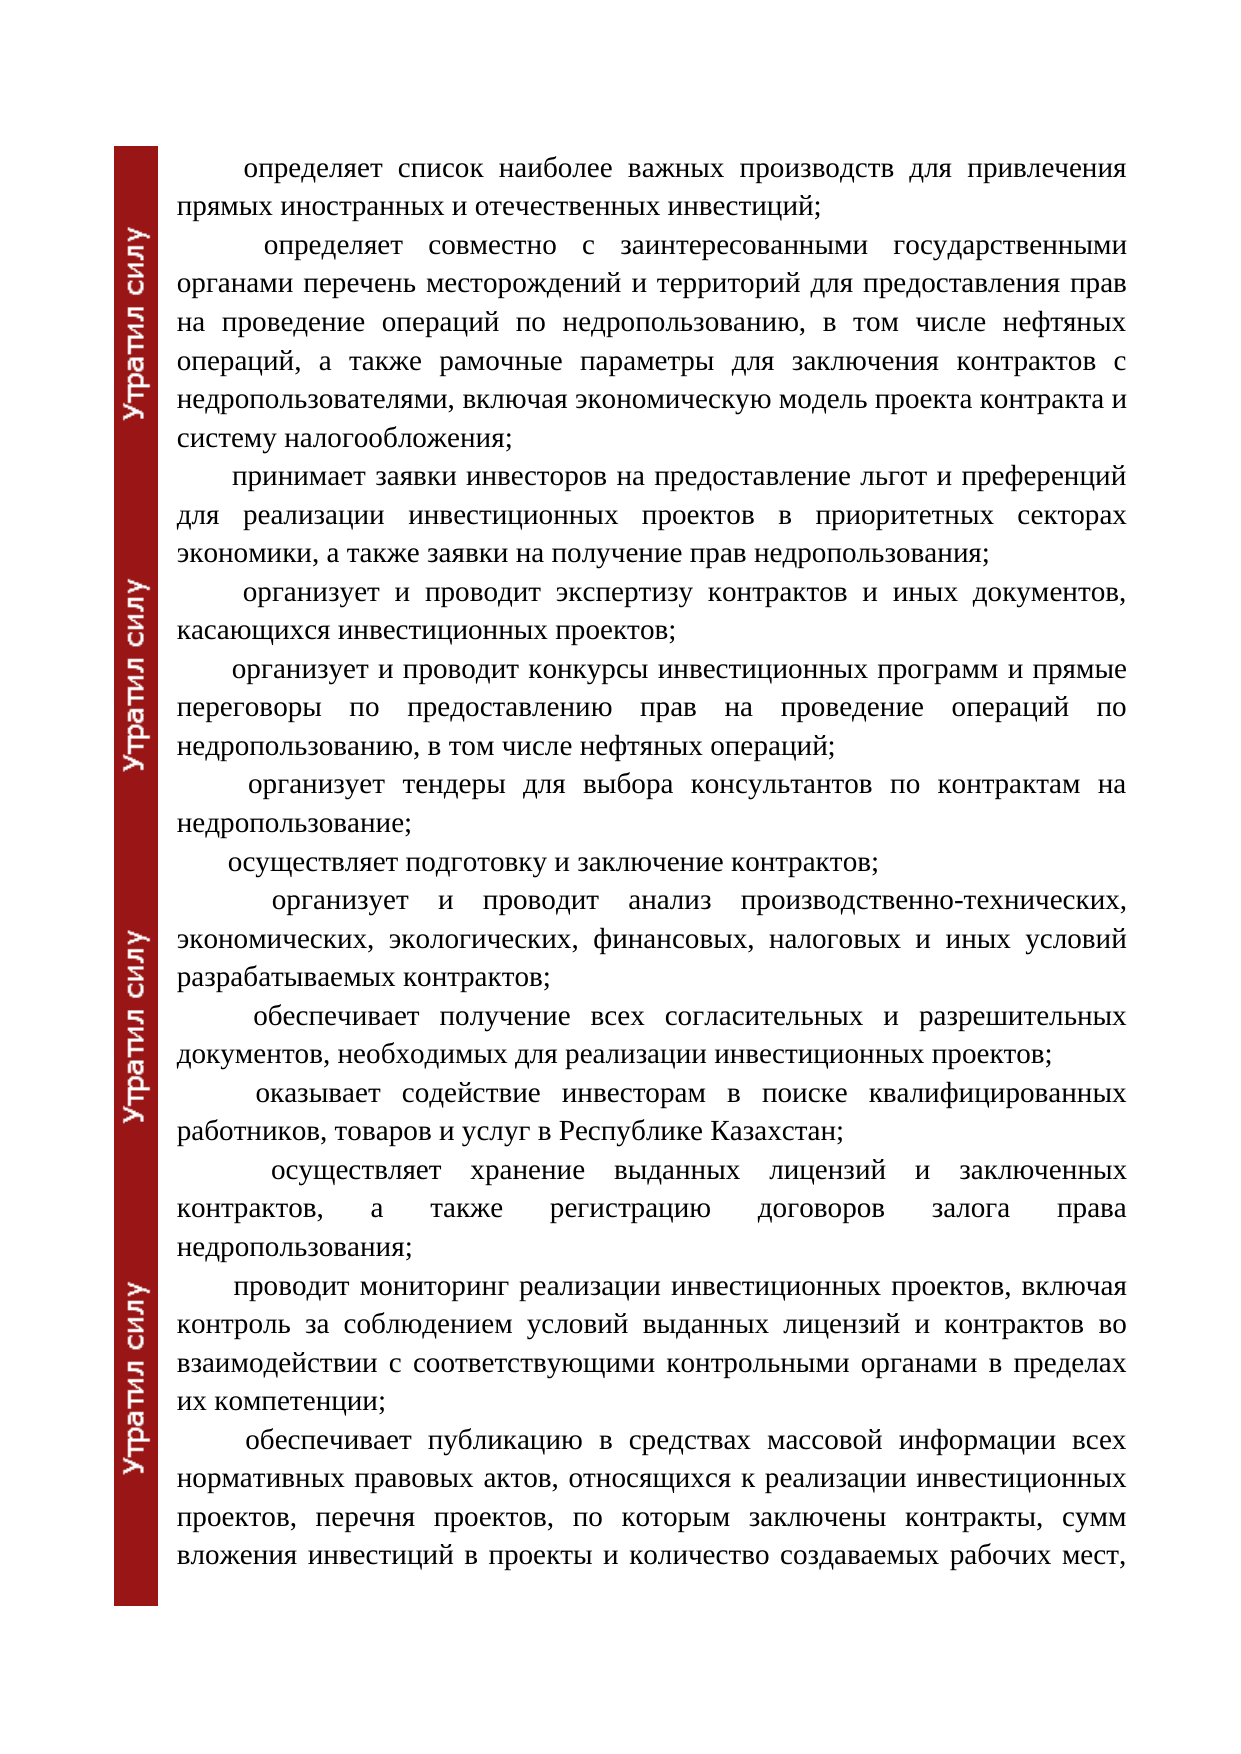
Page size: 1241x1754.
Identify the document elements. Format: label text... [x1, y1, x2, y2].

picture [114, 1070, 158, 1075]
picture [114, 1571, 158, 1606]
picture [114, 222, 158, 227]
text организует тендеры для выбора консультантов по контрактам на недропользование; [112, 767, 1128, 839]
picture [114, 569, 158, 574]
text принимает заявки инвесторов на предоставление льгот и преференций для реализации инвестиционных проектов в приоритетных секторах экономики, а также заявки на получение прав недропользования; [112, 458, 1128, 569]
picture [114, 762, 158, 767]
picture [114, 839, 158, 844]
picture [114, 877, 158, 882]
picture [114, 146, 158, 150]
picture [114, 646, 158, 651]
text проводит мониторинг реализации инвестиционных проектов, включая контроль за соблюдением условий выданных лицензий и контрактов во взаимодействии с соответствующими контрольными органами в пределах их компетенции; [112, 1268, 1128, 1417]
picture [114, 1417, 158, 1422]
text обеспечивает получение всех согласительных и разрешительных документов, необходимых для реализации инвестиционных проектов; [112, 998, 1128, 1070]
picture [114, 1263, 158, 1268]
picture [114, 1147, 158, 1152]
text организует и проводит анализ производственно-технических, экономических, экологических, финансовых, налоговых и иных условий разрабатываемых контрактов; [112, 882, 1128, 993]
text осуществляет подготовку и заключение контрактов; [112, 844, 1128, 877]
text определяет совместно с заинтересованными государственными органами перечень месторождений и территорий для предоставления прав на проведение операций по недропользованию, в том числе нефтяных операций, а также рамочные параметры для заключения контрактов с недропользователями, включая экономическую модель проекта контракта и систему налогообложения; [112, 227, 1128, 453]
text организует и проводит экспертизу контрактов и иных документов, касающихся инвестиционных проектов; [112, 574, 1128, 646]
text организует и проводит конкурсы инвестиционных программ и прямые переговоры по предоставлению прав на проведение операций по недропользованию, в том числе нефтяных операций; [112, 651, 1128, 762]
text осуществляет хранение выданных лицензий и заключенных контрактов, а также регистрацию договоров залога права недропользования; [112, 1152, 1128, 1263]
text определяет список наиболее важных производств для привлечения прямых иностранных и отечественных инвестиций; [112, 150, 1128, 222]
text оказывает содействие инвесторам в поиске квалифицированных работников, товаров и услуг в Республике Казахстан; [112, 1075, 1128, 1147]
picture [114, 453, 158, 458]
picture [114, 993, 158, 998]
